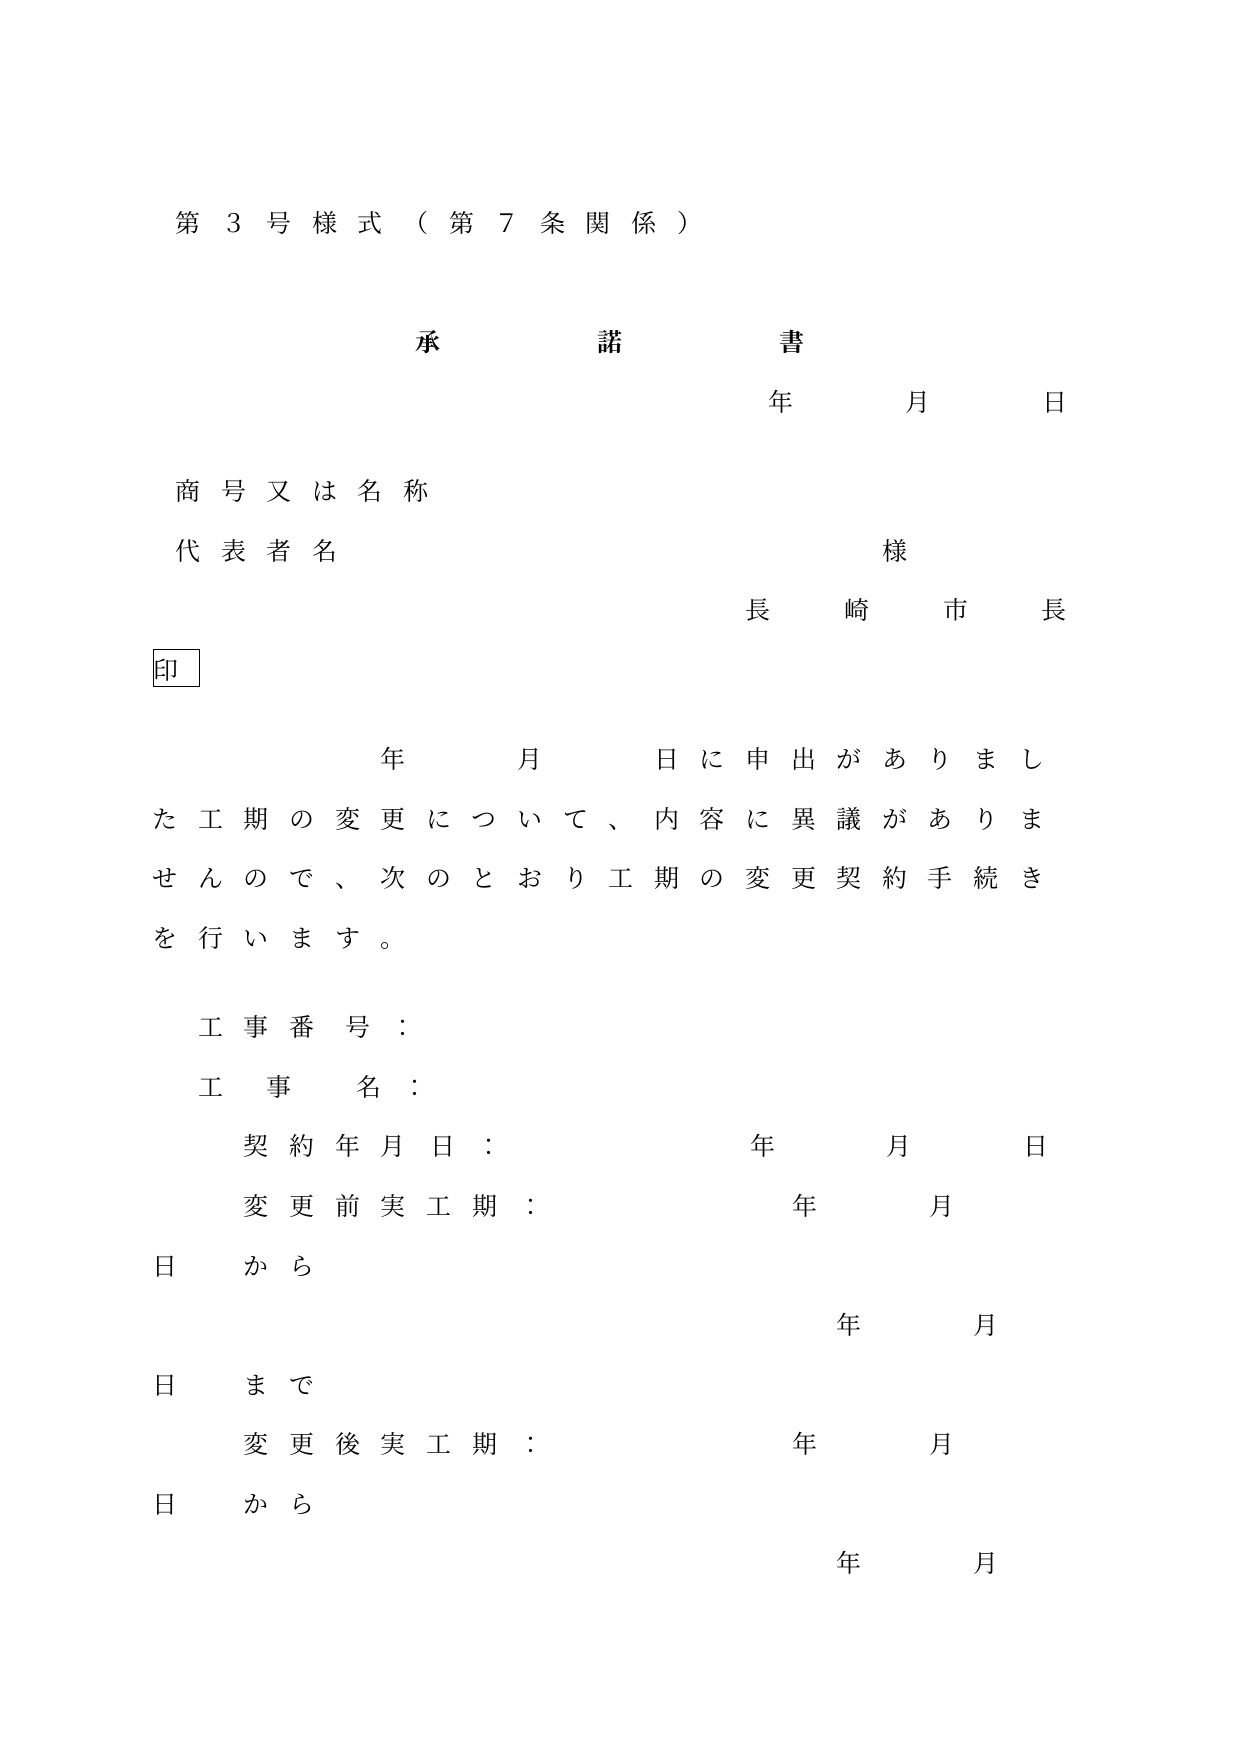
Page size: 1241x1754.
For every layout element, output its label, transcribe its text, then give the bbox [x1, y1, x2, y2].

text 契約年月日： 年 月 日 [152, 1115, 1088, 1175]
text 工事名： [152, 1056, 1088, 1115]
text 第３号様式（第７条関係） [152, 192, 1088, 251]
text 長 崎 市 長 印 [152, 579, 1088, 698]
text 年 月 日に申出がありました工期の変更について、内容に異議がありませんので、次のとおり工期の変更契約手続きを行います。 [152, 728, 1088, 966]
text 年 月 日 [152, 371, 1088, 430]
text 年 月 日 まで [152, 1294, 1088, 1413]
text 工事番号： [152, 996, 1088, 1056]
text 年 月 日 まで [152, 1532, 1088, 1592]
text 商号又は名称 [152, 460, 1088, 519]
text 代表者名 様 [152, 519, 1088, 579]
text 承 諾 書 [152, 311, 1088, 371]
text 変更前実工期： 年 月 日 から [152, 1175, 1088, 1294]
text 変更後実工期： 年 月 日 から [152, 1413, 1088, 1532]
